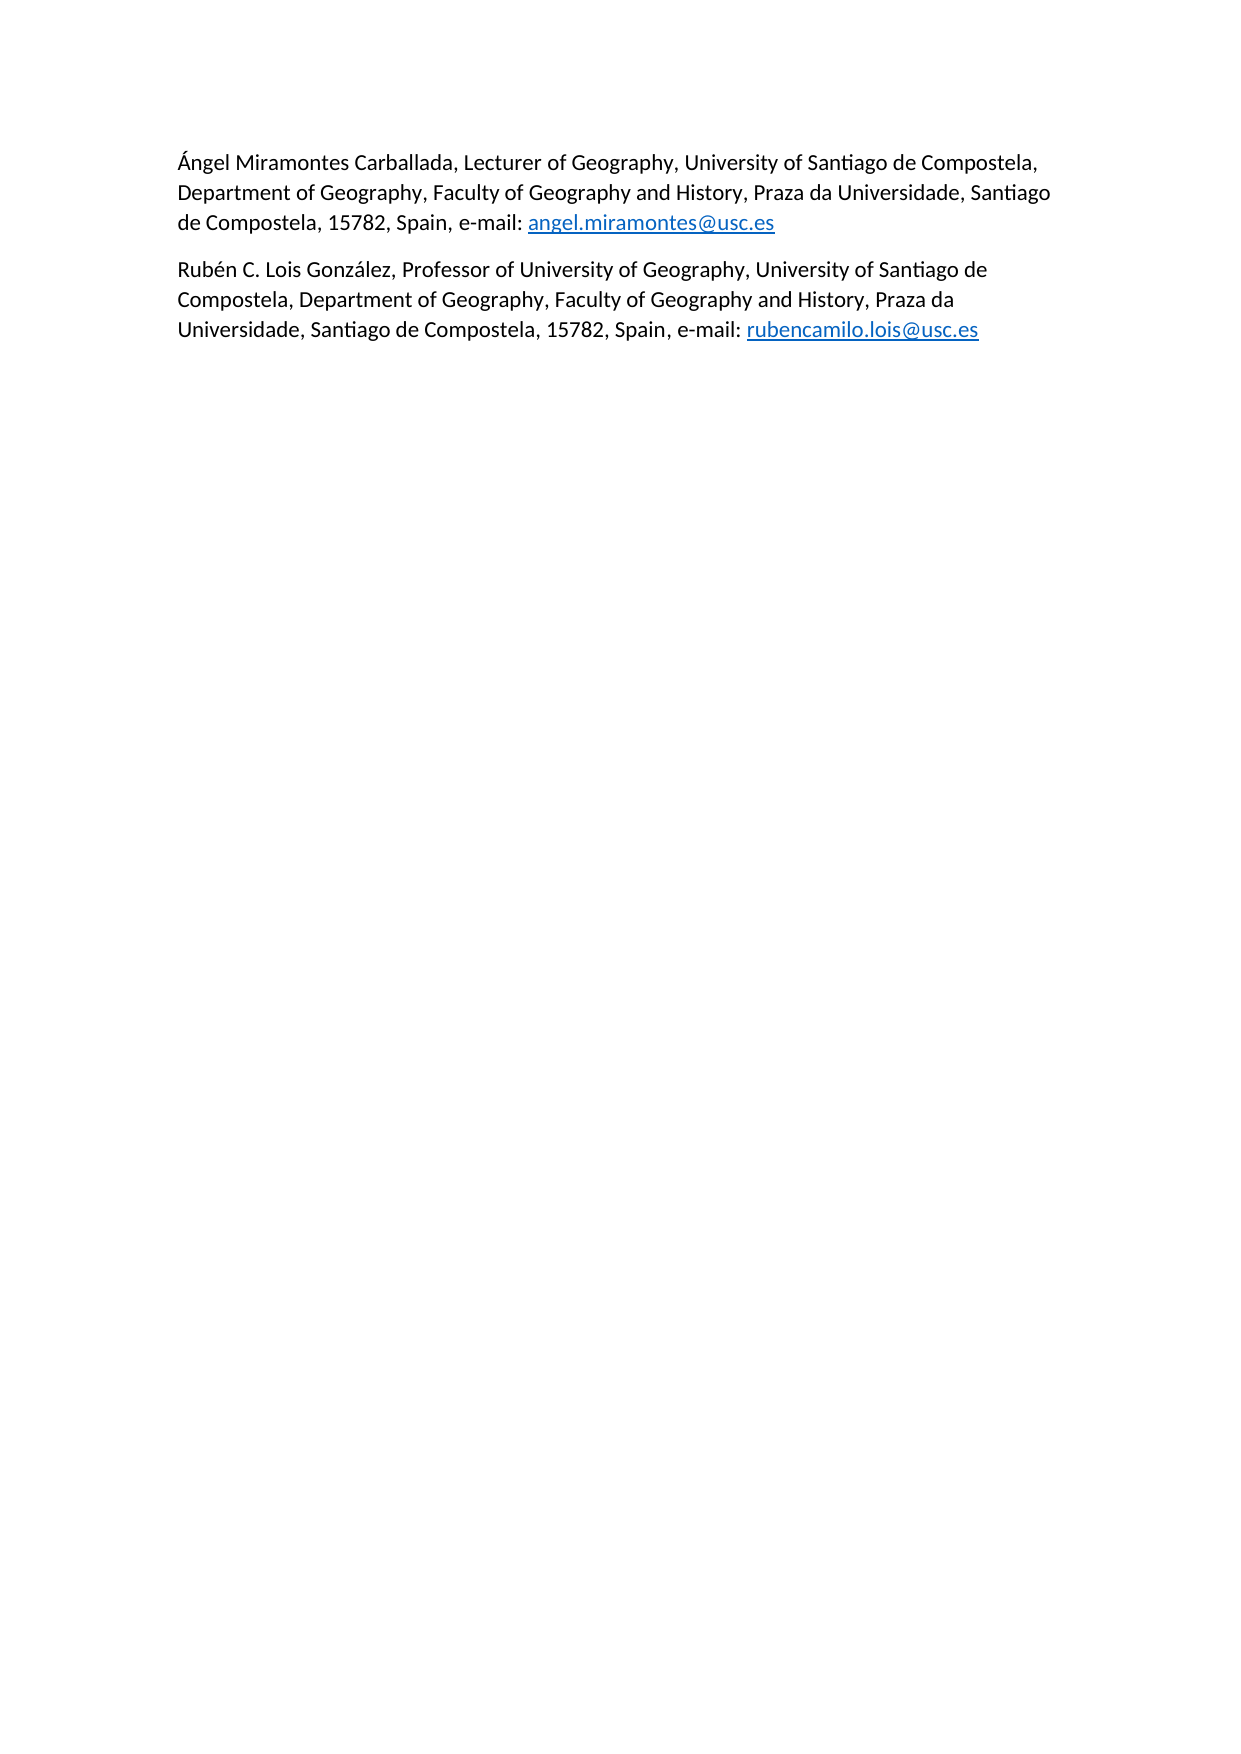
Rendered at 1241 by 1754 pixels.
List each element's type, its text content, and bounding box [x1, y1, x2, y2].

text Ángel Miramontes Carballada, Lecturer of Geography, University of Santiago de Compostela, Department of Geography, Faculty of Geography and History, Praza da Universidade, Santiago de Compostela, 15782, Spain, e-mail: angel.miramontes@usc.es [177, 148, 1063, 236]
text Rubén C. Lois González, Professor of University of Geography, University of Santiago de Compostela, Department of Geography, Faculty of Geography and History, Praza da Universidade, Santiago de Compostela, 15782, Spain, e-mail: rubencamilo.lois@usc.es [177, 255, 1063, 343]
